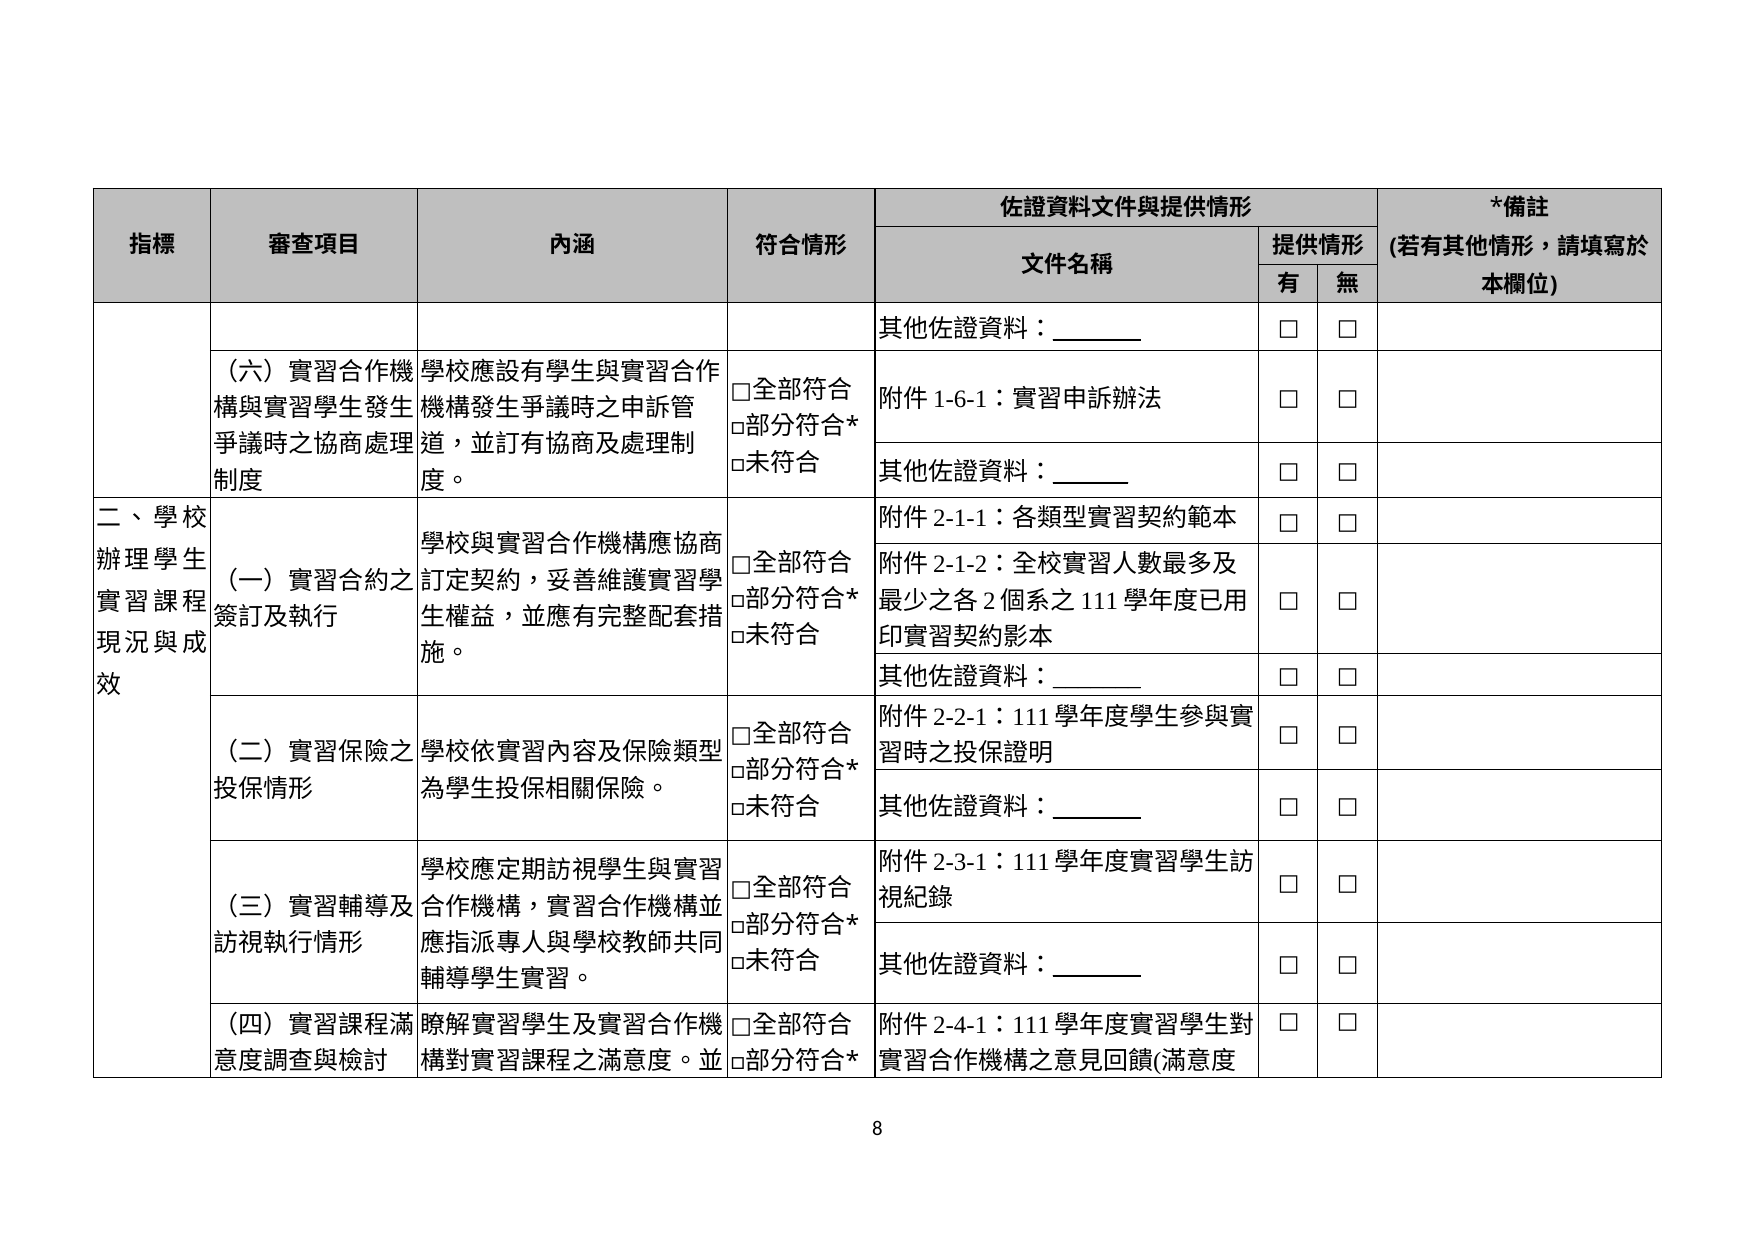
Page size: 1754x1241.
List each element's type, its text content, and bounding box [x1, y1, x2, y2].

table_cell □ [1259, 1004, 1317, 1077]
table_cell [1378, 923, 1661, 1003]
table_cell □ [1259, 443, 1317, 497]
table_cell [1378, 696, 1661, 768]
table_cell （二）實習保險之投保情形 [211, 696, 417, 840]
table_cell □ [1259, 654, 1317, 695]
table_cell 附件2-2-1：111學年度學生參與實習時之投保證明 [876, 696, 1258, 768]
table_cell □ [1259, 498, 1317, 543]
table_cell □全部符合 □部分符合* □未符合 [728, 1004, 874, 1077]
table_cell 學校依實習內容及保險類型為學生投保相關保險。 [418, 696, 727, 840]
table_cell [1378, 654, 1661, 695]
table_cell □ [1318, 654, 1377, 695]
table_header 佐證資料文件與提供情形 [876, 189, 1377, 226]
table_cell [1378, 770, 1661, 840]
table_cell 有 [1259, 265, 1317, 302]
table_cell □ [1318, 544, 1377, 653]
table_cell 提供情形 [1259, 227, 1377, 264]
table_cell 其他佐證資料：_______ [876, 770, 1258, 840]
table_cell [1378, 544, 1661, 653]
table_header *備註 (若有其他情形，請填寫於本欄位) [1378, 189, 1661, 302]
table_cell □ [1318, 498, 1377, 543]
table_cell □ [1259, 841, 1317, 922]
table_header 指標 [94, 189, 210, 302]
table_cell □ [1318, 923, 1377, 1003]
table_cell 二、學校辦理學生實習課程現況與成效 [94, 498, 210, 1077]
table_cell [876, 1004, 1258, 1077]
table_cell 學校應定期訪視學生與實習合作機構，實習合作機構並應指派專人與學校教師共同輔導學生實習。 [418, 841, 727, 1003]
table_cell 其他佐證資料：______ [876, 443, 1258, 497]
table_cell 附件2-1-1：各類型實習契約範本 [876, 498, 1258, 543]
table_cell 文件名稱 [876, 227, 1258, 302]
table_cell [418, 1004, 727, 1077]
table_cell □ [1318, 841, 1377, 922]
table_cell 其他佐證資料：_______ [876, 923, 1258, 1003]
table_cell □ [1259, 544, 1317, 653]
table_cell □全部符合 □部分符合* □未符合 [728, 696, 874, 840]
table_cell □ [1318, 443, 1377, 497]
table_cell □ [1259, 303, 1317, 350]
table_cell [1378, 351, 1661, 442]
table_cell □全部符合 □部分符合* □未符合 [728, 841, 874, 1003]
table_cell 附件1-6-1：實習申訴辦法 [876, 351, 1258, 442]
table_header 審查項目 [211, 189, 417, 302]
table_cell □ [1259, 696, 1317, 768]
table_cell （一）實習合約之簽訂及執行 [211, 498, 417, 695]
table_cell □ [1318, 696, 1377, 768]
table_cell □ [1259, 770, 1317, 840]
table_cell □ [1318, 303, 1377, 350]
table_cell 學校與實習合作機構應協商訂定契約，妥善維護實習學生權益，並應有完整配套措施。 [418, 498, 727, 695]
table_cell □ [1318, 770, 1377, 840]
table_cell □全部符合 □部分符合* □未符合 [728, 351, 874, 497]
table_cell [1378, 841, 1661, 922]
table_cell □ [1318, 1004, 1377, 1077]
table_cell [1378, 1004, 1661, 1077]
table_cell （六）實習合作機構與實習學生發生爭議時之協商處理制度 [211, 351, 417, 497]
table_header 符合情形 [728, 189, 874, 302]
table_cell □ [1318, 351, 1377, 442]
table_cell 無 [1318, 265, 1377, 302]
table_cell [1378, 498, 1661, 543]
table_cell [1378, 303, 1661, 350]
table_cell （四）實習課程滿意度調查與檢討 [211, 1004, 417, 1077]
table_cell 附件2-1-2：全校實習人數最多及最少之各2個系之111學年度已用印實習契約影本 [876, 544, 1258, 653]
table_header 內涵 [418, 189, 727, 302]
table_cell 附件2-3-1：111學年度實習學生訪視紀錄 [876, 841, 1258, 922]
table_cell 其他佐證資料：_______ [876, 654, 1258, 695]
table_cell 其他佐證資料：_______ [876, 303, 1258, 350]
table_cell □ [1259, 923, 1317, 1003]
table_cell （三）實習輔導及訪視執行情形 [211, 841, 417, 1003]
table_cell [1378, 443, 1661, 497]
table_cell 學校應設有學生與實習合作機構發生爭議時之申訴管道，並訂有協商及處理制度。 [418, 351, 727, 497]
table_cell □ [1259, 351, 1317, 442]
table_cell □全部符合 □部分符合* □未符合 [728, 498, 874, 695]
